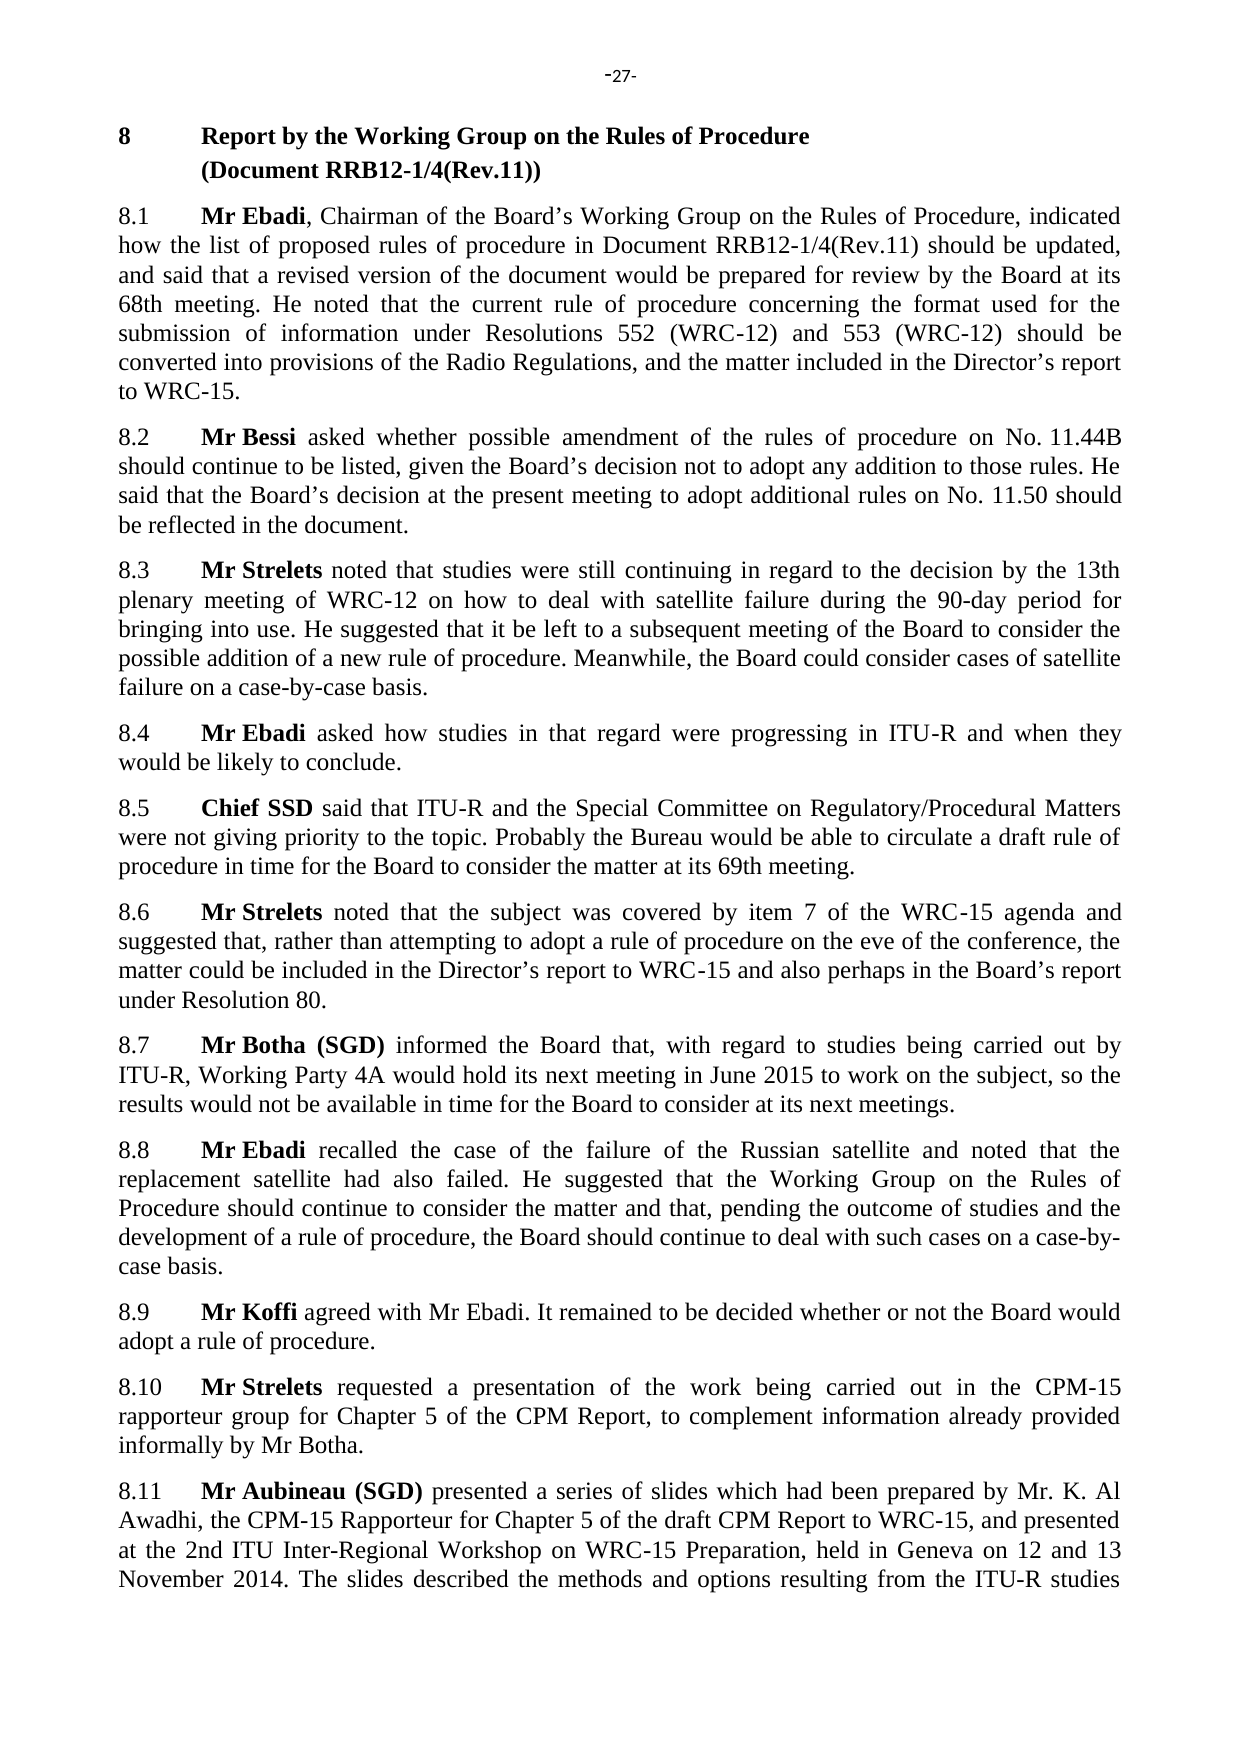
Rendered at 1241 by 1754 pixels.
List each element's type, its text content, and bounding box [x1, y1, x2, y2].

text 8.9 Mr Koffi agreed with Mr Ebadi. It remained to be decided whether or not the Board would adopt a rule of procedure. [118, 1297, 1122, 1356]
text 8.5 Chief SSD said that ITU-R and the Special Committee on Regulatory/Procedural Matters were not giving priority to the topic. Probably the Bureau would be able to circulate a draft rule of procedure in time for the Board to consider the matter at its 69th meeting. [118, 793, 1122, 881]
text 8.2 Mr Bessi asked whether possible amendment of the rules of procedure on No. 11.44B should continue to be listed, given the Board’s decision not to adopt any addition to those rules. He said that the Board’s decision at the present meeting to adopt additional rules on No. 11.50 should be reflected in the document. [118, 422, 1122, 539]
text 8.8 Mr Ebadi recalled the case of the failure of the Russian satellite and noted that the replacement satellite had also failed. He suggested that the Working Group on the Rules of Procedure should continue to consider the matter and that, pending the outcome of studies and the development of a rule of procedure, the Board should continue to deal with such cases on a case-by-case basis. [118, 1135, 1122, 1281]
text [118, 1476, 1122, 1593]
text 8.7 Mr Botha (SGD) informed the Board that, with regard to studies being carried out by ITU-R, Working Party 4A would hold its next meeting in June 2015 to work on the subject, so the results would not be available in time for the Board to consider at its next meetings. [118, 1031, 1122, 1118]
text 8.10 Mr Strelets requested a presentation of the work being carried out in the CPM-15 rapporteur group for Chapter 5 of the CPM Report, to complement information already provided informally by Mr Botha. [118, 1372, 1122, 1460]
text 8.6 Mr Strelets noted that the subject was covered by item 7 of the WRC-15 agenda and suggested that, rather than attempting to adopt a rule of procedure on the eve of the conference, the matter could be included in the Director’s report to WRC-15 and also perhaps in the Board’s report under Resolution 80. [118, 897, 1122, 1014]
text 8.1 Mr Ebadi, Chairman of the Board’s Working Group on the Rules of Procedure, indicated how the list of proposed rules of procedure in Document RRB12-1/4(Rev.11) should be updated, and said that a revised version of the document would be prepared for review by the Board at its 68th meeting. He noted that the current rule of procedure concerning the format used for the submission of information under Resolutions 552 (WRC-12) and 553 (WRC-12) should be converted into provisions of the Radio Regulations, and the matter included in the Director’s report to WRC-15. [118, 201, 1122, 406]
subtitle 8 Report by the Working Group on the Rules of Procedure (Document RRB12-1/4(Rev.11)) [118, 118, 1122, 185]
text 8.3 Mr Strelets noted that studies were still continuing in regard to the decision by the 13th plenary meeting of WRC-12 on how to deal with satellite failure during the 90-day period for bringing into use. He suggested that it be left to a subsequent meeting of the Board to consider the possible addition of a new rule of procedure. Meanwhile, the Board could consider cases of satellite failure on a case-by-case basis. [118, 556, 1122, 701]
text 8.4 Mr Ebadi asked how studies in that regard were progressing in ITU-R and when they would be likely to conclude. [118, 718, 1122, 776]
